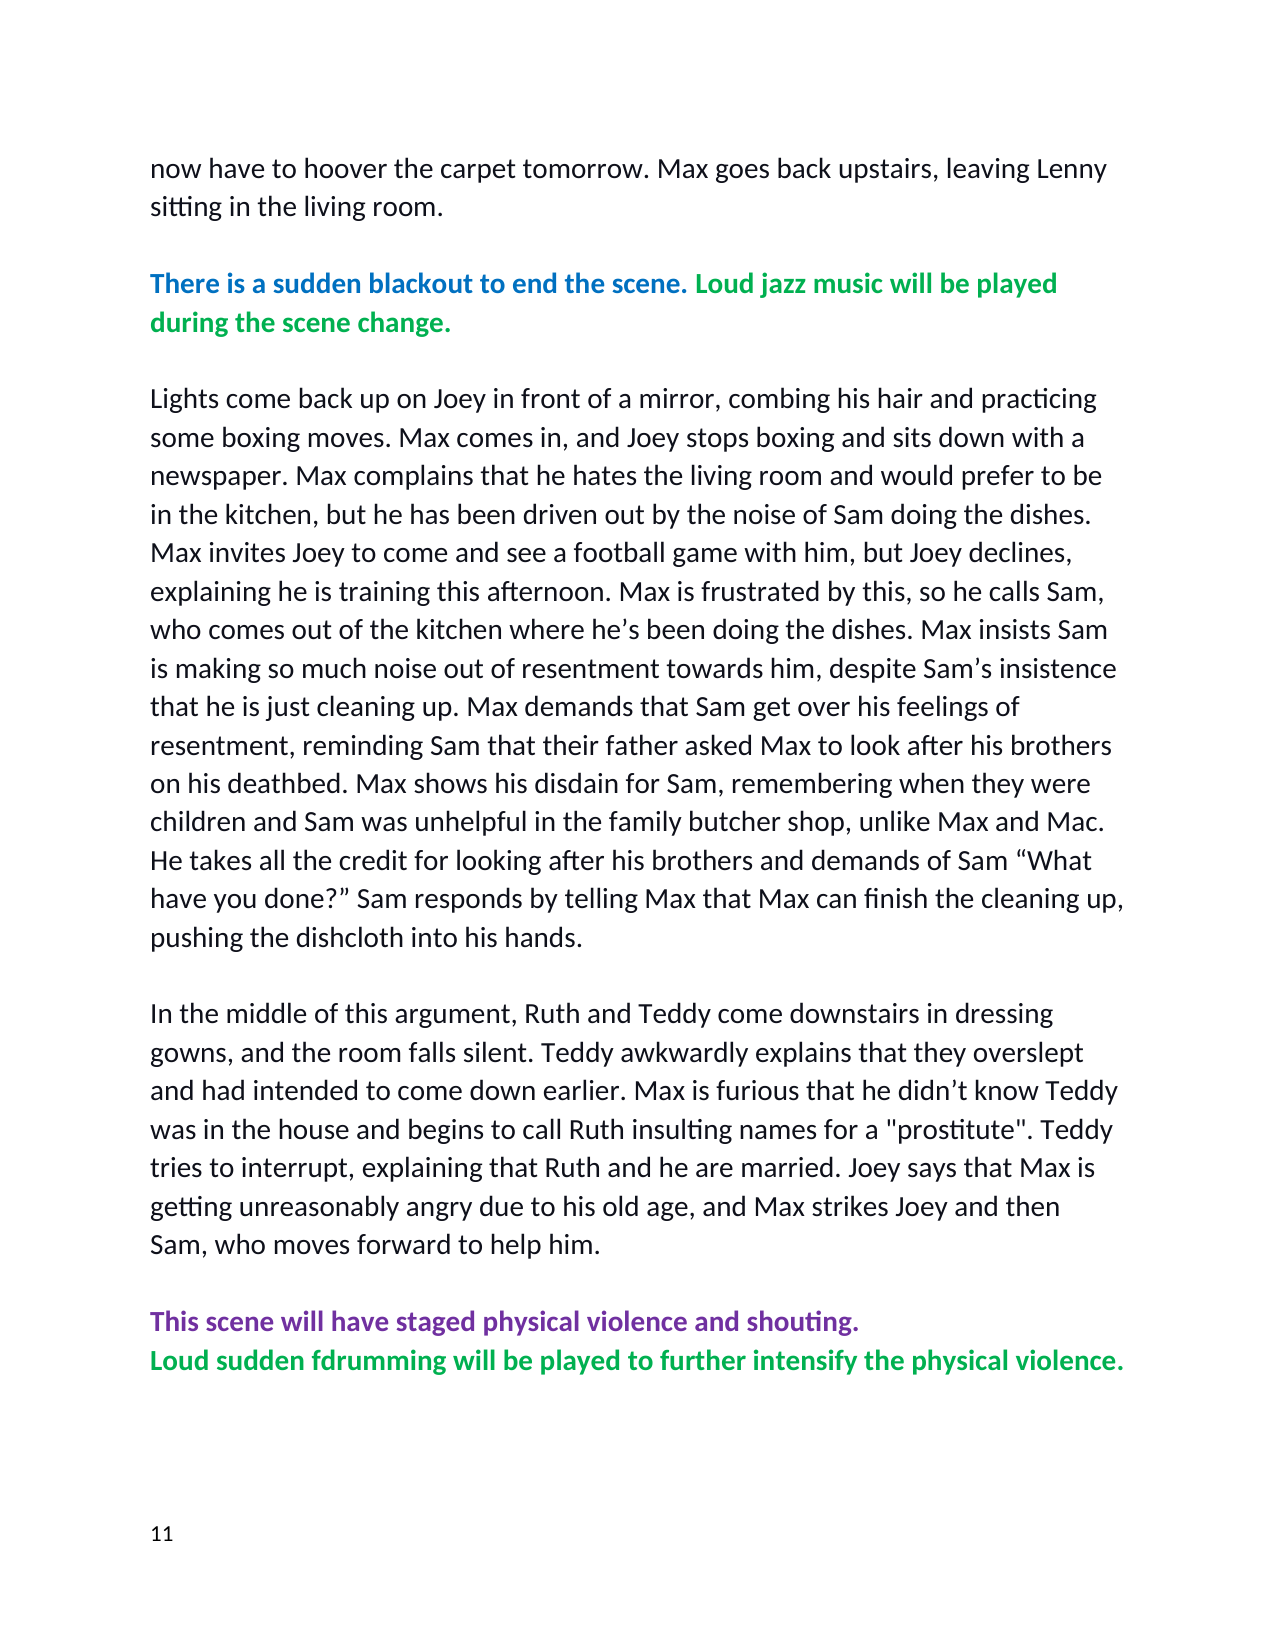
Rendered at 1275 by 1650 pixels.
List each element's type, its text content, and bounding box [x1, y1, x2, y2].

text There is a sudden blackout to end the scene. Loud jazz music will be played during the scene change. [150, 265, 1125, 339]
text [150, 150, 1125, 224]
text In the middle of this argument, Ruth and Teddy come downstairs in dressing gowns, and the room falls silent. Teddy awkwardly explains that they overslept and had intended to come down earlier. Max is furious that he didn’t know Teddy was in the house and begins to call Ruth insulting names for a "prostitute". Teddy tries to interrupt, explaining that Ruth and he are married. Joey says that Max is getting unreasonably angry due to his old age, and Max strikes Joey and then Sam, who moves forward to help him. [150, 996, 1125, 1262]
text This scene will have staged physical violence and shouting. [150, 1303, 1125, 1339]
text Loud sudden fdrumming will be played to further intensify the physical violence. [150, 1342, 1125, 1377]
text Lights come back up on Joey in front of a mirror, combing his hair and practicing some boxing moves. Max comes in, and Joey stops boxing and sits down with a newspaper. Max complains that he hates the living room and would prefer to be in the kitchen, but he has been driven out by the noise of Sam doing the dishes. Max invites Joey to come and see a football game with him, but Joey declines, explaining he is training this afternoon. Max is frustrated by this, so he calls Sam, who comes out of the kitchen where he’s been doing the dishes. Max insists Sam is making so much noise out of resentment towards him, despite Sam’s insistence that he is just cleaning up. Max demands that Sam get over his feelings of resentment, reminding Sam that their father asked Max to look after his brothers on his deathbed. Max shows his disdain for Sam, remembering when they were children and Sam was unhelpful in the family butcher shop, unlike Max and Mac. He takes all the credit for looking after his brothers and demands of Sam “What have you done?” Sam responds by telling Max that Max can finish the cleaning up, pushing the dishcloth into his hands. [150, 381, 1125, 954]
